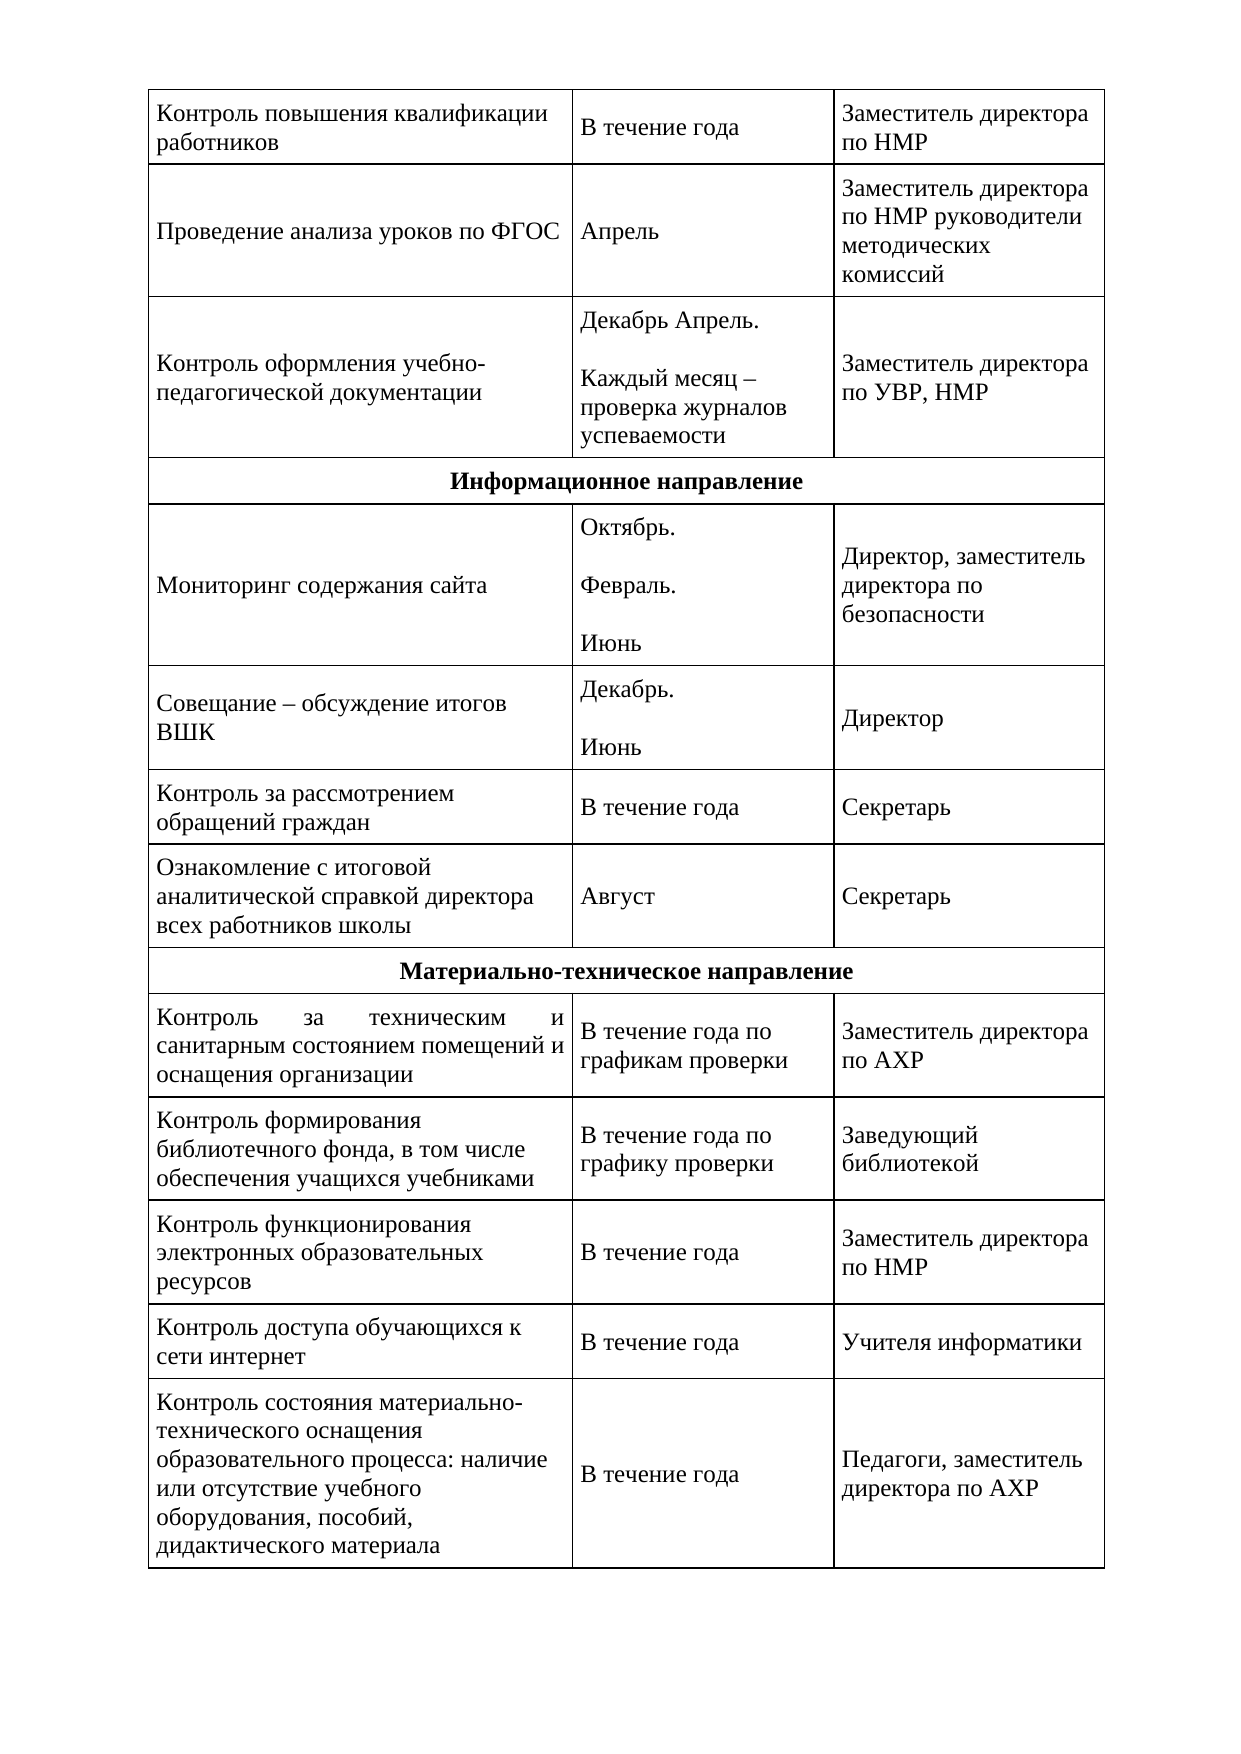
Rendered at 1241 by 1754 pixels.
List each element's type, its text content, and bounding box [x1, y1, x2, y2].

table_cell Заместитель директора по НМР [835, 90, 1104, 163]
table_cell Ознакомление с итоговой аналитической справкой директора всех работников школы [149, 845, 572, 947]
table_cell Информационное направление [149, 458, 1104, 503]
table_cell В течение года [573, 1201, 833, 1303]
table_cell Заместитель директора по НМР руководители методических комиссий [835, 165, 1104, 296]
table_cell Учителя информатики [835, 1305, 1104, 1377]
table_cell Контроль повышения квалификации работников [149, 90, 572, 163]
table_cell Проведение анализа уроков по ФГОС [149, 165, 572, 296]
table_cell Совещание – обсуждение итогов ВШК [149, 666, 572, 768]
table_cell Контроль формирования библиотечного фонда, в том числе обеспечения учащихся учебниками [149, 1098, 572, 1199]
table_cell Заместитель директора по НМР [835, 1201, 1104, 1303]
table_cell Контроль доступа обучающихся к сети интернет [149, 1305, 572, 1377]
table_cell Август [573, 845, 833, 947]
table_cell Директор [835, 666, 1104, 768]
table_cell В течение года по графикам проверки [573, 994, 833, 1096]
table_cell Контроль функционирования электронных образовательных ресурсов [149, 1201, 572, 1303]
table_cell Заместитель директора по АХР [835, 994, 1104, 1096]
table_cell Директор, заместитель директора по безопасности [835, 505, 1104, 664]
table_cell Секретарь [835, 770, 1104, 843]
table_cell Секретарь [835, 845, 1104, 947]
table_cell Заведующий библиотекой [835, 1098, 1104, 1199]
table_cell Мониторинг содержания сайта [149, 505, 572, 664]
table_cell Контроль состояния материально-технического оснащения образовательного процесса: наличие или отсутствие учебного оборудования, пособий, дидактического материала [149, 1379, 572, 1567]
table_cell Апрель [573, 165, 833, 296]
table_cell Контроль оформления учебно-педагогической документации [149, 297, 572, 457]
table_cell В течение года [573, 90, 833, 163]
table_cell Декабрь Апрель. Каждый месяц – проверка журналов успеваемости [573, 297, 833, 457]
table_cell Контроль за рассмотрением обращений граждан [149, 770, 572, 843]
table_cell Контроль за техническим и санитарным состоянием помещений и оснащения организации [149, 994, 572, 1096]
table_cell В течение года [573, 770, 833, 843]
table_cell Материально-техническое направление [149, 948, 1104, 992]
table_cell В течение года [573, 1305, 833, 1377]
table_cell В течение года [573, 1379, 833, 1567]
table_cell Заместитель директора по УВР, НМР [835, 297, 1104, 457]
table_cell Октябрь. Февраль. Июнь [573, 505, 833, 664]
table_cell Декабрь. Июнь [573, 666, 833, 768]
table_cell В течение года по графику проверки [573, 1098, 833, 1199]
table_cell Педагоги, заместитель директора по АХР [835, 1379, 1104, 1567]
